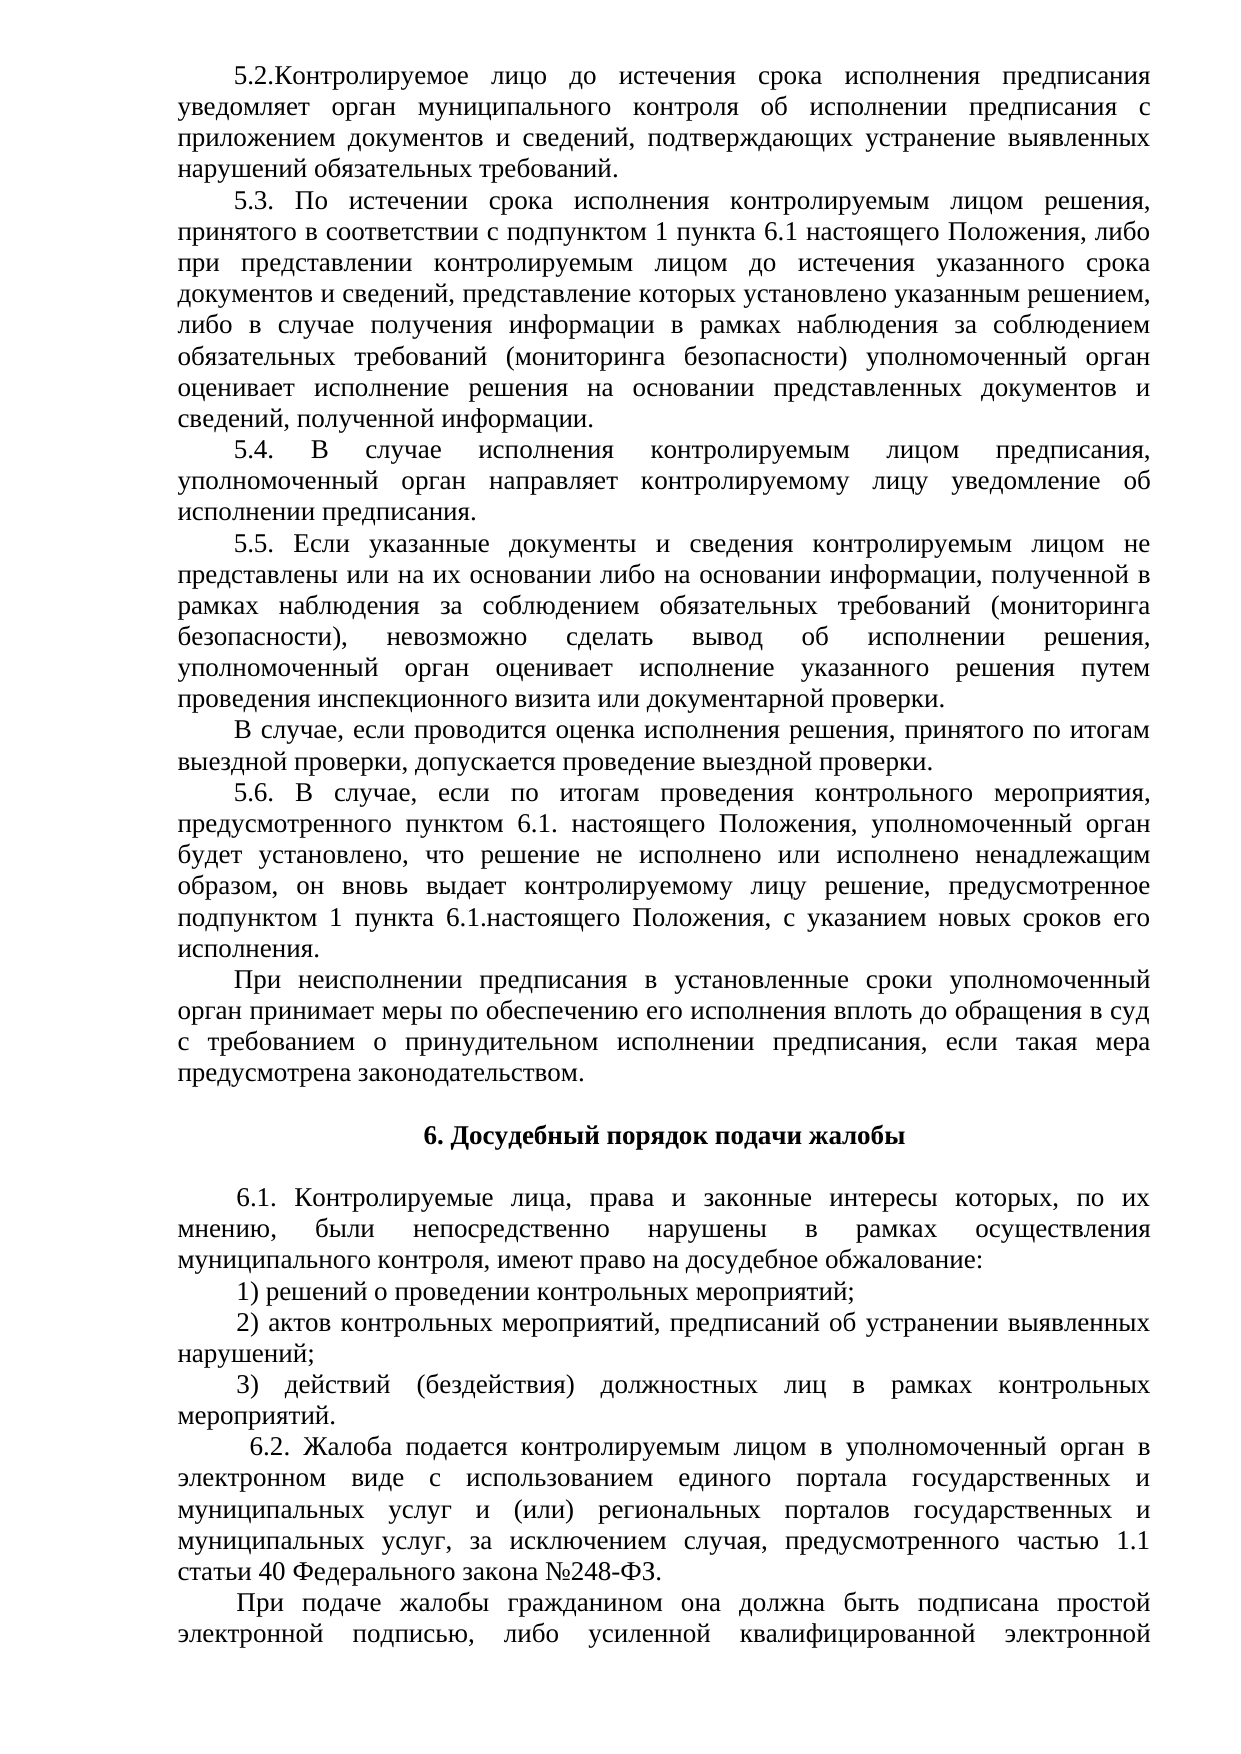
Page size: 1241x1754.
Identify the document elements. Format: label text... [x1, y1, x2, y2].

text 2) актов контрольных мероприятий, предписаний об устранении выявленных нарушений; [177, 1306, 1152, 1368]
text 5.2.Контролируемое лицо до истечения срока исполнения предписания уведомляет орган муниципального контроля об исполнении предписания с приложением документов и сведений, подтверждающих устранение выявленных нарушений обязательных требований. [177, 59, 1152, 184]
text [177, 1586, 1152, 1648]
text 5.4. В случае исполнения контролируемым лицом предписания, уполномоченный орган направляет контролируемому лицу уведомление об исполнении предписания. [177, 433, 1152, 527]
text 3) действий (бездействия) должностных лиц в рамках контрольных мероприятий. [177, 1368, 1152, 1430]
text 6.2. Жалоба подается контролируемым лицом в уполномоченный орган в электронном виде с использованием единого портала государственных и муниципальных услуг и (или) региональных порталов государственных и муниципальных услуг, за исключением случая, предусмотренного частью 1.1 статьи 40 Федерального закона №248-ФЗ. [177, 1430, 1152, 1586]
text 1) решений о проведении контрольных мероприятий; [177, 1275, 1152, 1306]
text 5.6. В случае, если по итогам проведения контрольного мероприятия, предусмотренного пунктом 6.1. настоящего Положения, уполномоченный орган будет установлено, что решение не исполнено или исполнено ненадлежащим образом, он вновь выдает контролируемому лицу решение, предусмотренное подпунктом 1 пункта 6.1.настоящего Положения, с указанием новых сроков его исполнения. [177, 776, 1152, 963]
text При неисполнении предписания в установленные сроки уполномоченный орган принимает меры по обеспечению его исполнения вплоть до обращения в суд с требованием о принудительном исполнении предписания, если такая мера предусмотрена законодательством. [177, 963, 1152, 1088]
text 6.1. Контролируемые лица, права и законные интересы которых, по их мнению, были непосредственно нарушены в рамках осуществления муниципального контроля, имеют право на досудебное обжалование: [177, 1181, 1152, 1275]
text 5.3. По истечении срока исполнения контролируемым лицом решения, принятого в соответствии с подпунктом 1 пункта 6.1 настоящего Положения, либо при представлении контролируемым лицом до истечения указанного срока документов и сведений, представление которых установлено указанным решением, либо в случае получения информации в рамках наблюдения за соблюдением обязательных требований (мониторинга безопасности) уполномоченный орган оценивает исполнение решения на основании представленных документов и сведений, полученной информации. [177, 184, 1152, 433]
text 5.5. Если указанные документы и сведения контролируемым лицом не представлены или на их основании либо на основании информации, полученной в рамках наблюдения за соблюдением обязательных требований (мониторинга безопасности), невозможно сделать вывод об исполнении решения, уполномоченный орган оценивает исполнение указанного решения путем проведения инспекционного визита или документарной проверки. [177, 527, 1152, 713]
text 6. Досудебный порядок подачи жалобы [177, 1119, 1152, 1150]
text В случае, если проводится оценка исполнения решения, принятого по итогам выездной проверки, допускается проведение выездной проверки. [177, 714, 1152, 776]
